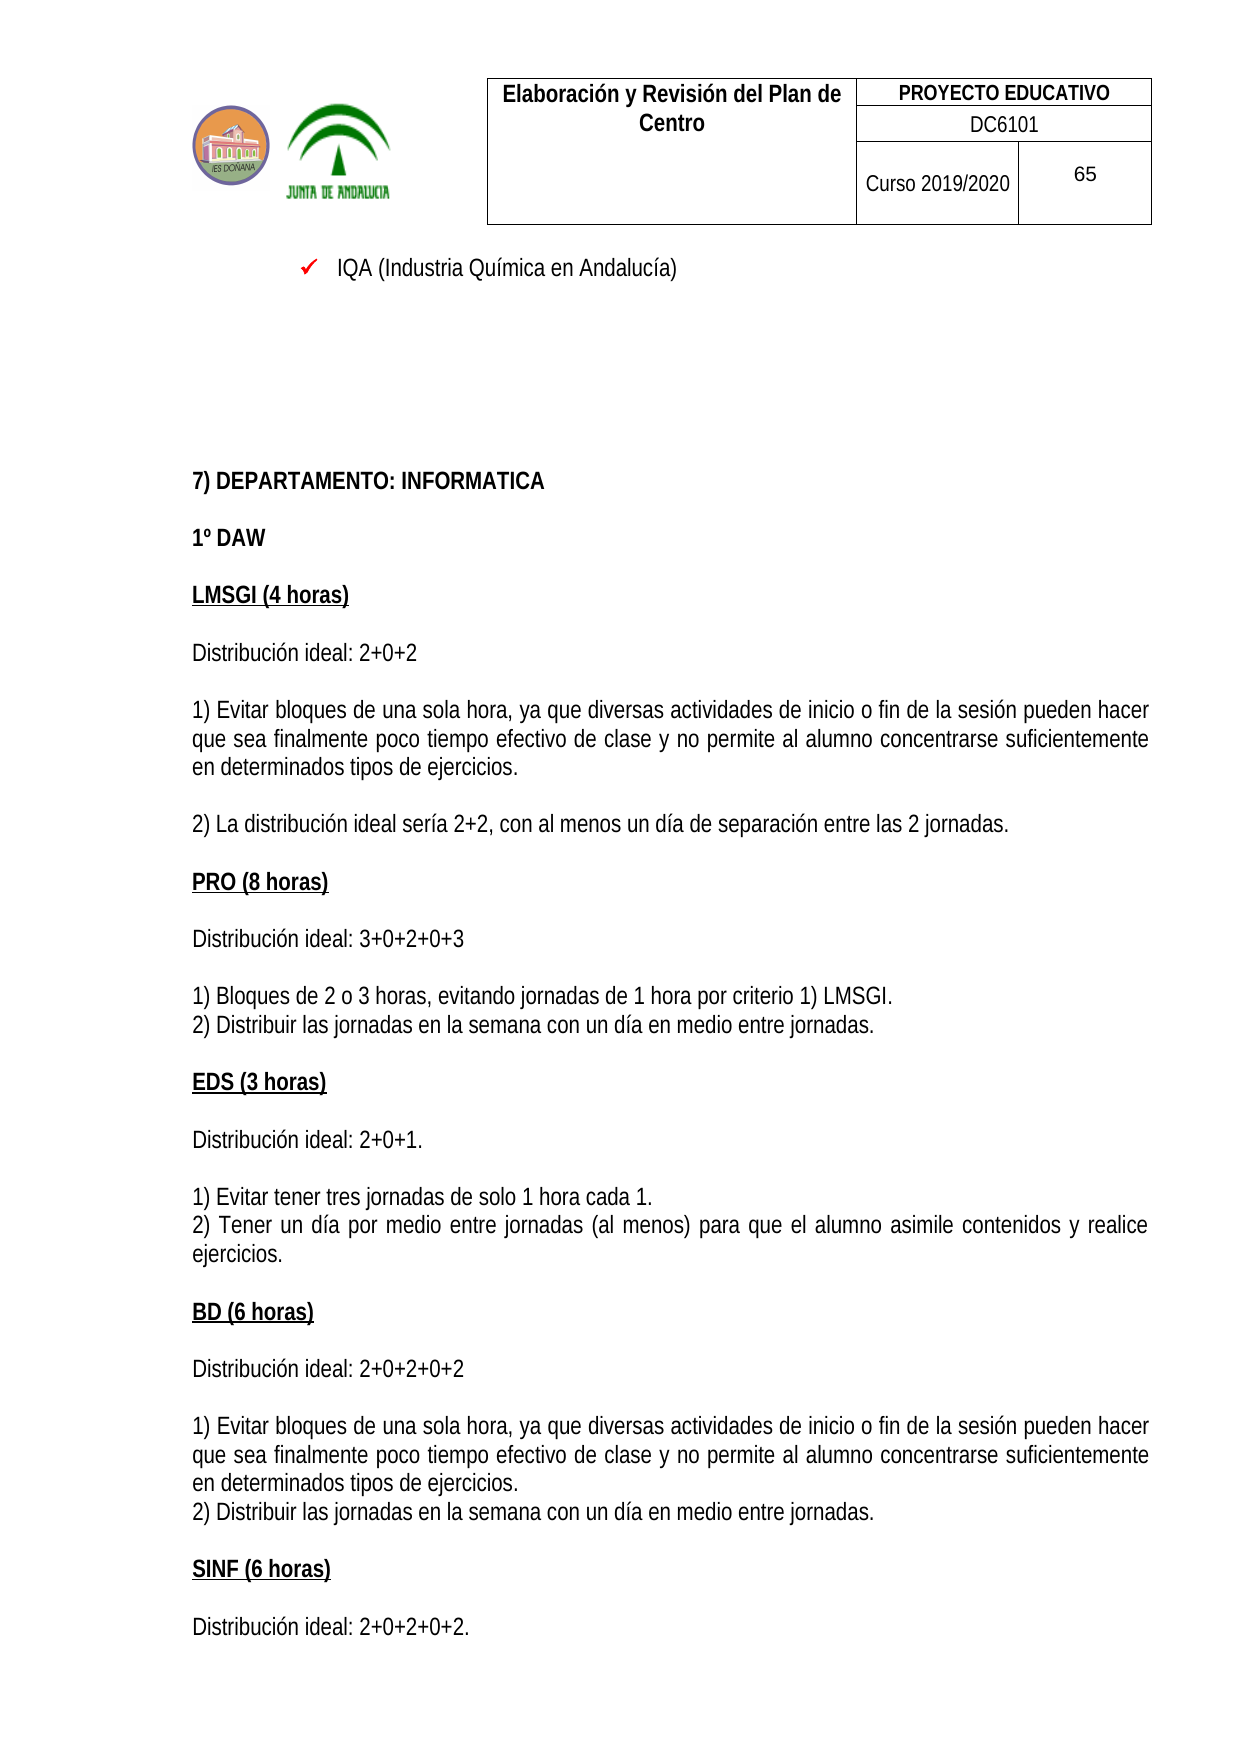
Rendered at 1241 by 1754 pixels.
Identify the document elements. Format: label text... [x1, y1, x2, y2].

text 2) La distribución ideal sería 2+2, con al menos un día de separación entre las 2 jornadas. [118, 809, 1152, 838]
picture [192, 91, 402, 204]
text Distribución ideal: 2+0+2 [118, 638, 1152, 666]
text Distribución ideal: 2+0+2+0+2 [192, 1354, 1152, 1382]
text BD (6 horas) [192, 1296, 1152, 1325]
text 2) Distribuir las jornadas en la semana con un día en medio entre jornadas. [192, 1010, 1152, 1039]
text Distribución ideal: 2+0+1. [192, 1124, 1152, 1153]
text Distribución ideal: 2+0+2+0+2. [192, 1612, 1152, 1640]
text 7) DEPARTAMENTO: INFORMATICA [118, 466, 1152, 494]
text 1) Bloques de 2 o 3 horas, evitando jornadas de 1 hora por criterio 1) LMSGI. [192, 981, 1152, 1010]
text 1) Evitar tener tres jornadas de solo 1 hora cada 1. [192, 1182, 1152, 1211]
text EDS (3 horas) [192, 1067, 1152, 1096]
text 1) Evitar bloques de una sola hora, ya que diversas actividades de inicio o fin de la sesión pueden hacer que sea finalmente poco tiempo efectivo de clase y no permite al alumno concentrarse suficientemente en determinados tipos de ejercicios. [192, 695, 1152, 781]
text PRO (8 horas) [118, 867, 1152, 895]
list IQA (Industria Química en Andalucía) [299, 253, 1152, 282]
text 2) Distribuir las jornadas en la semana con un día en medio entre jornadas. [192, 1497, 1152, 1526]
text 1) Evitar bloques de una sola hora, ya que diversas actividades de inicio o fin de la sesión pueden hacer que sea finalmente poco tiempo efectivo de clase y no permite al alumno concentrarse suficientemente en determinados tipos de ejercicios. [192, 1411, 1152, 1497]
text 2) Tener un día por medio entre jornadas (al menos) para que el alumno asimile contenidos y realice ejercicios. [192, 1211, 1152, 1268]
text Distribución ideal: 3+0+2+0+3 [192, 924, 1152, 953]
text SINF (6 horas) [192, 1554, 1152, 1583]
text 1º DAW [118, 523, 1152, 552]
text LMSGI (4 horas) [118, 580, 1152, 609]
